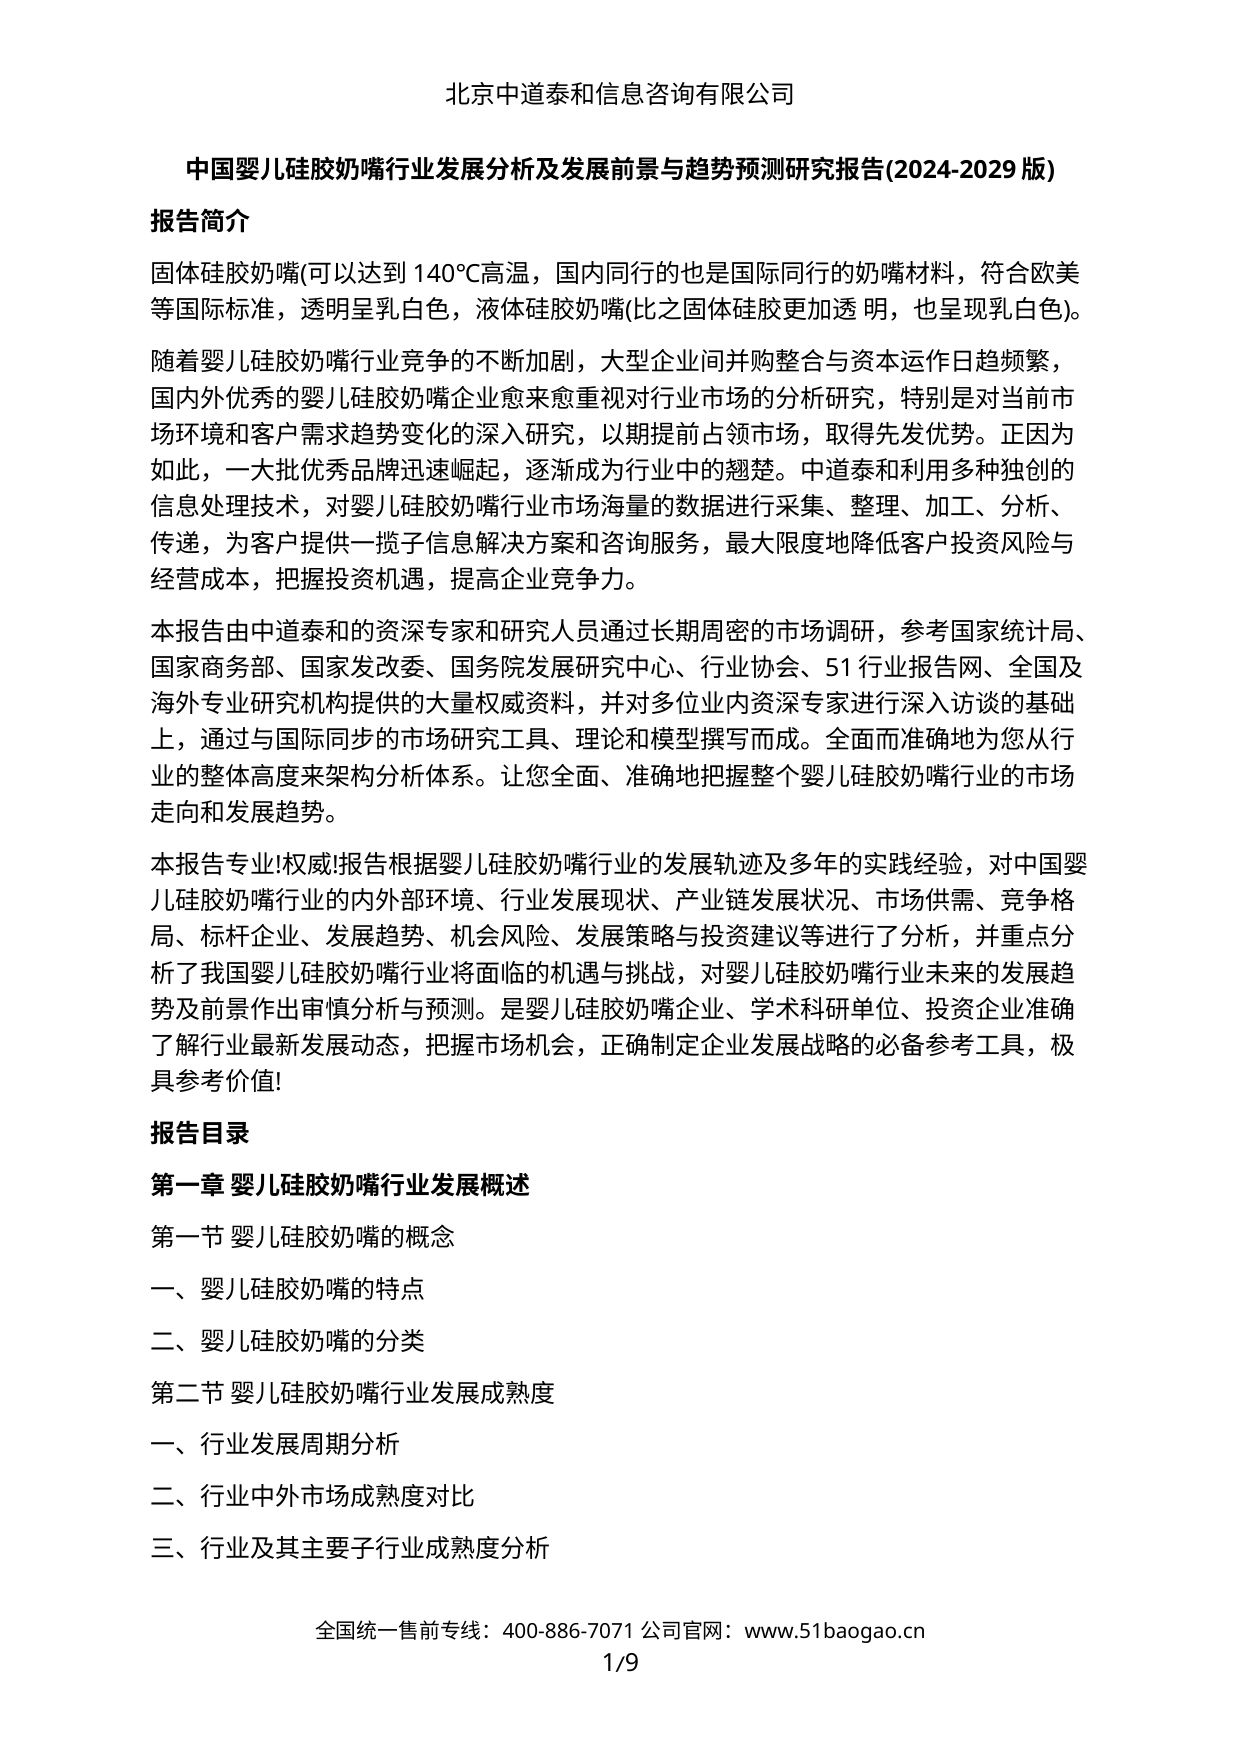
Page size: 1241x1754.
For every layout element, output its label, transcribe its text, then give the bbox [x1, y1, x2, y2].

text 中国婴儿硅胶奶嘴行业发展分析及发展前景与趋势预测研究报告(2024-2029版) [150, 150, 1090, 186]
text 二、行业中外市场成熟度对比 [150, 1477, 1090, 1513]
text 报告简介 [150, 202, 1090, 238]
text 第二节 婴儿硅胶奶嘴行业发展成熟度 [150, 1373, 1090, 1409]
text 一、婴儿硅胶奶嘴的特点 [150, 1269, 1090, 1306]
text 固体硅胶奶嘴(可以达到140℃高温，国内同行的也是国际同行的奶嘴材料，符合欧美等国际标准，透明呈乳白色，液体硅胶奶嘴(比之固体硅胶更加透 明，也呈现乳白色)。 [150, 254, 1090, 326]
text 本报告由中道泰和的资深专家和研究人员通过长期周密的市场调研，参考国家统计局、国家商务部、国家发改委、国务院发展研究中心、行业协会、51行业报告网、全国及海外专业研究机构提供的大量权威资料，并对多位业内资深专家进行深入访谈的基础上，通过与国际同步的市场研究工具、理论和模型撰写而成。全面而准确地为您从行业的整体高度来架构分析体系。让您全面、准确地把握整个婴儿硅胶奶嘴行业的市场走向和发展趋势。 [150, 611, 1090, 829]
text 三、行业及其主要子行业成熟度分析 [150, 1529, 1090, 1565]
text 一、行业发展周期分析 [150, 1425, 1090, 1461]
text 报告目录 [150, 1114, 1090, 1150]
text 第一章 婴儿硅胶奶嘴行业发展概述 [150, 1166, 1090, 1202]
text 二、婴儿硅胶奶嘴的分类 [150, 1321, 1090, 1357]
text 本报告专业!权威!报告根据婴儿硅胶奶嘴行业的发展轨迹及多年的实践经验，对中国婴儿硅胶奶嘴行业的内外部环境、行业发展现状、产业链发展状况、市场供需、竞争格局、标杆企业、发展趋势、机会风险、发展策略与投资建议等进行了分析，并重点分析了我国婴儿硅胶奶嘴行业将面临的机遇与挑战，对婴儿硅胶奶嘴行业未来的发展趋势及前景作出审慎分析与预测。是婴儿硅胶奶嘴企业、学术科研单位、投资企业准确了解行业最新发展动态，把握市场机会，正确制定企业发展战略的必备参考工具，极具参考价值! [150, 844, 1090, 1098]
text 随着婴儿硅胶奶嘴行业竞争的不断加剧，大型企业间并购整合与资本运作日趋频繁，国内外优秀的婴儿硅胶奶嘴企业愈来愈重视对行业市场的分析研究，特别是对当前市场环境和客户需求趋势变化的深入研究，以期提前占领市场，取得先发优势。正因为如此，一大批优秀品牌迅速崛起，逐渐成为行业中的翘楚。中道泰和利用多种独创的信息处理技术，对婴儿硅胶奶嘴行业市场海量的数据进行采集、整理、加工、分析、传递，为客户提供一揽子信息解决方案和咨询服务，最大限度地降低客户投资风险与经营成本，把握投资机遇，提高企业竞争力。 [150, 342, 1090, 596]
text 第一节 婴儿硅胶奶嘴的概念 [150, 1217, 1090, 1254]
